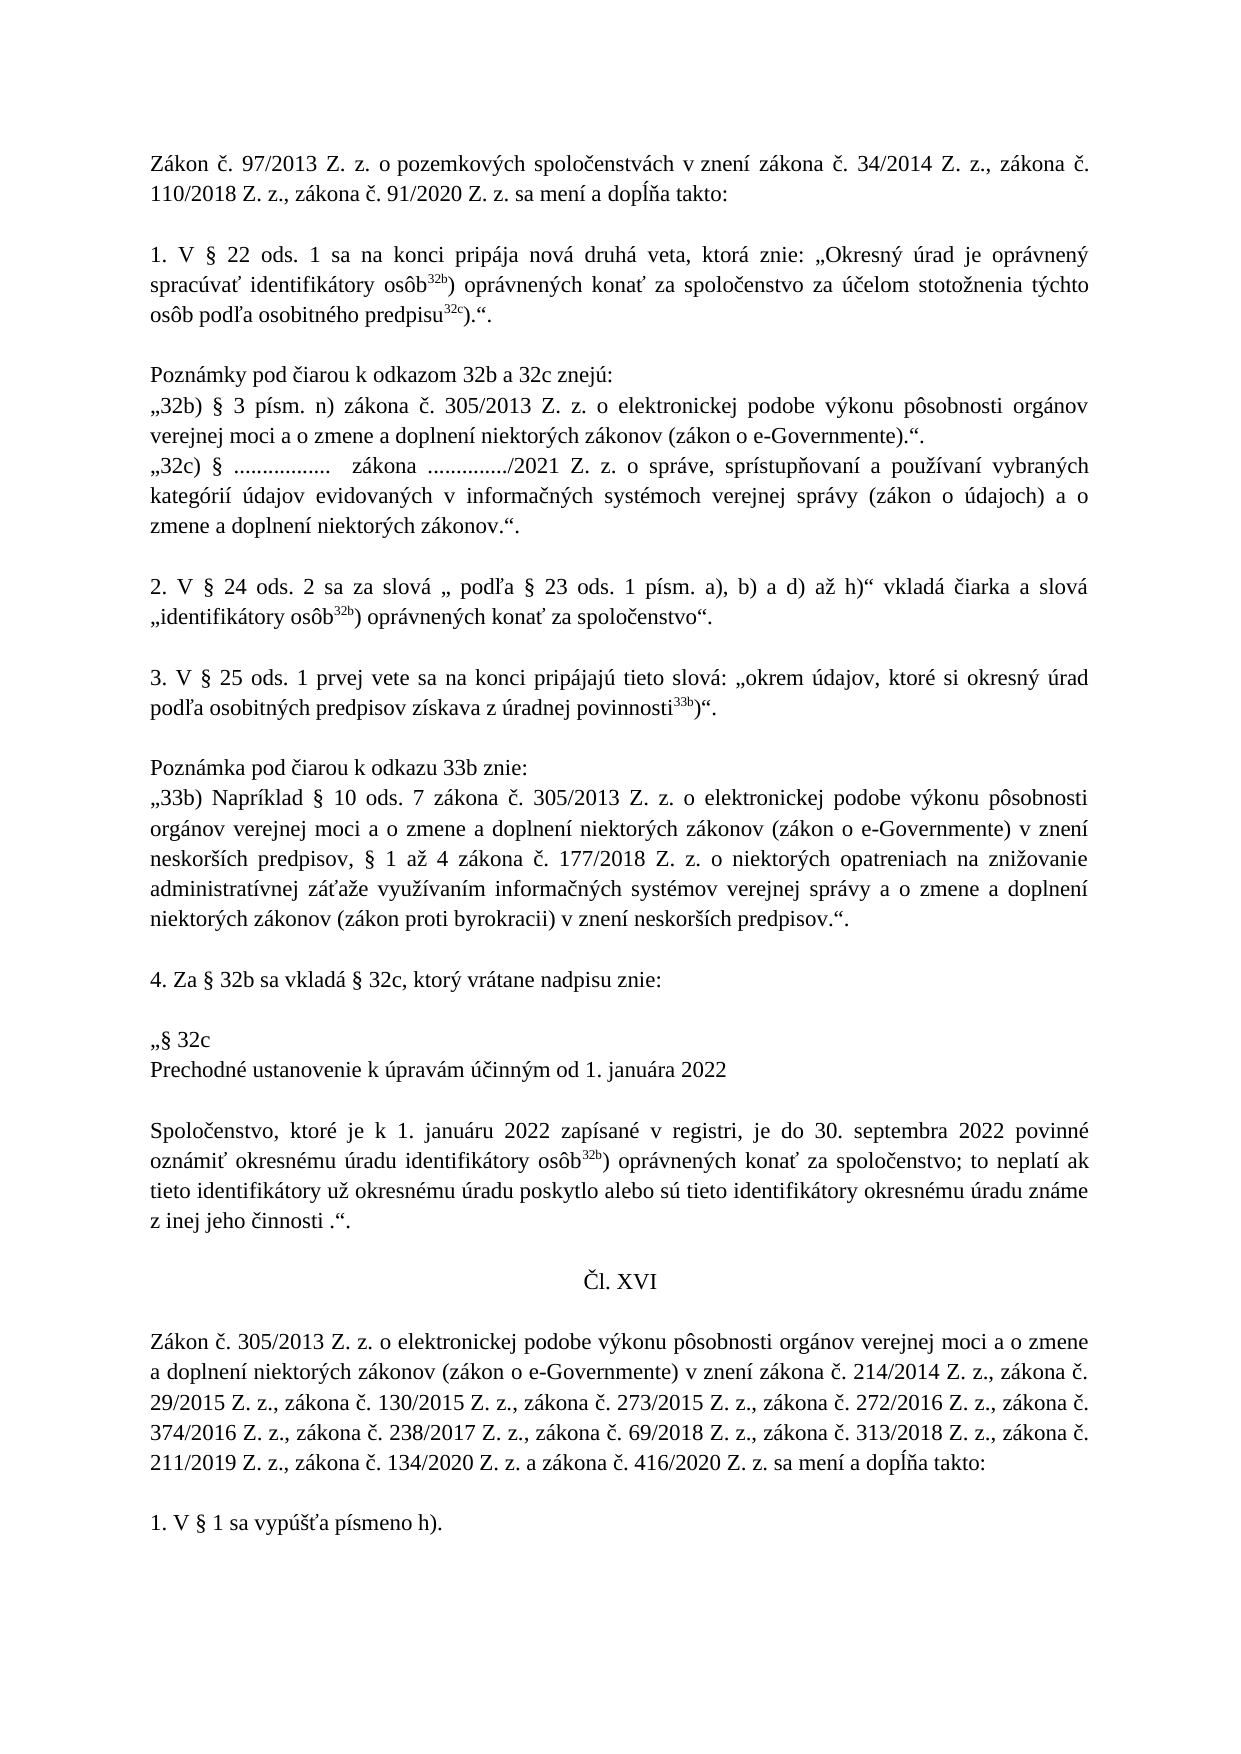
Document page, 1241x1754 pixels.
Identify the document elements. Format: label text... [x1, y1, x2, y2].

text Prechodné ustanovenie k úpravám účinným od 1. januára 2022 [150, 1056, 1090, 1083]
text 1. V § 1 sa vypúšťa písmeno h). [150, 1509, 1090, 1536]
text „32c) § ................. zákona ............../2021 Z. z. o správe, sprístupňovaní a používaní vybraných kategórií údajov evidovaných v informačných systémoch verejnej správy (zákon o údajoch) a o zmene a doplnení niektorých zákonov.“. [150, 452, 1090, 539]
text „33b) Napríklad § 10 ods. 7 zákona č. 305/2013 Z. z. o elektronickej podobe výkonu pôsobnosti orgánov verejnej moci a o zmene a doplnení niektorých zákonov (zákon o e-Governmente) v znení neskorších predpisov, § 1 až 4 zákona č. 177/2018 Z. z. o niektorých opatreniach na znižovanie administratívnej záťaže využívaním informačných systémov verejnej správy a o zmene a doplnení niektorých zákonov (zákon proti byrokracii) v znení neskorších predpisov.“. [150, 784, 1090, 932]
text Poznámky pod čiarou k odkazom 32b a 32c znejú: [150, 361, 1090, 388]
text 1. V § 22 ods. 1 sa na konci pripája nová druhá veta, ktorá znie: „Okresný úrad je oprávnený spracúvať identifikátory osôb32b) oprávnených konať za spoločenstvo za účelom stotožnenia týchto osôb podľa osobitného predpisu32c).“. [150, 241, 1090, 327]
text 3. V § 25 ods. 1 prvej vete sa na konci pripájajú tieto slová: „okrem údajov, ktoré si okresný úrad podľa osobitných predpisov získava z úradnej povinnosti33b)“. [150, 663, 1090, 720]
text Čl. XVI [150, 1268, 1090, 1294]
text 4. Za § 32b sa vkladá § 32c, ktorý vrátane nadpisu znie: [150, 966, 1090, 992]
text Poznámka pod čiarou k odkazu 33b znie: [150, 754, 1090, 781]
text Zákon č. 97/2013 Z. z. o pozemkových spoločenstvách v znení zákona č. 34/2014 Z. z., zákona č. 110/2018 Z. z., zákona č. 91/2020 Z. z. sa mení a dopĺňa takto: [150, 150, 1090, 207]
text Zákon č. 305/2013 Z. z. o elektronickej podobe výkonu pôsobnosti orgánov verejnej moci a o zmene a doplnení niektorých zákonov (zákon o e-Governmente) v znení zákona č. 214/2014 Z. z., zákona č. 29/2015 Z. z., zákona č. 130/2015 Z. z., zákona č. 273/2015 Z. z., zákona č. 272/2016 Z. z., zákona č. 374/2016 Z. z., zákona č. 238/2017 Z. z., zákona č. 69/2018 Z. z., zákona č. 313/2018 Z. z., zákona č. 211/2019 Z. z., zákona č. 134/2020 Z. z. a zákona č. 416/2020 Z. z. sa mení a dopĺňa takto: [150, 1328, 1090, 1475]
text „§ 32c [150, 1026, 1090, 1052]
text 2. V § 24 ods. 2 sa za slová „ podľa § 23 ods. 1 písm. a), b) a d) až h)“ vkladá čiarka a slová „identifikátory osôb32b) oprávnených konať za spoločenstvo“. [150, 573, 1090, 629]
text „32b) § 3 písm. n) zákona č. 305/2013 Z. z. o elektronickej podobe výkonu pôsobnosti orgánov verejnej moci a o zmene a doplnení niektorých zákonov (zákon o e-Governmente).“. [150, 392, 1090, 448]
text Spoločenstvo, ktoré je k 1. januáru 2022 zapísané v registri, je do 30. septembra 2022 povinné oznámiť okresnému úradu identifikátory osôb32b) oprávnených konať za spoločenstvo; to neplatí ak tieto identifikátory už okresnému úradu poskytlo alebo sú tieto identifikátory okresnému úradu známe z inej jeho činnosti .“. [150, 1117, 1090, 1234]
